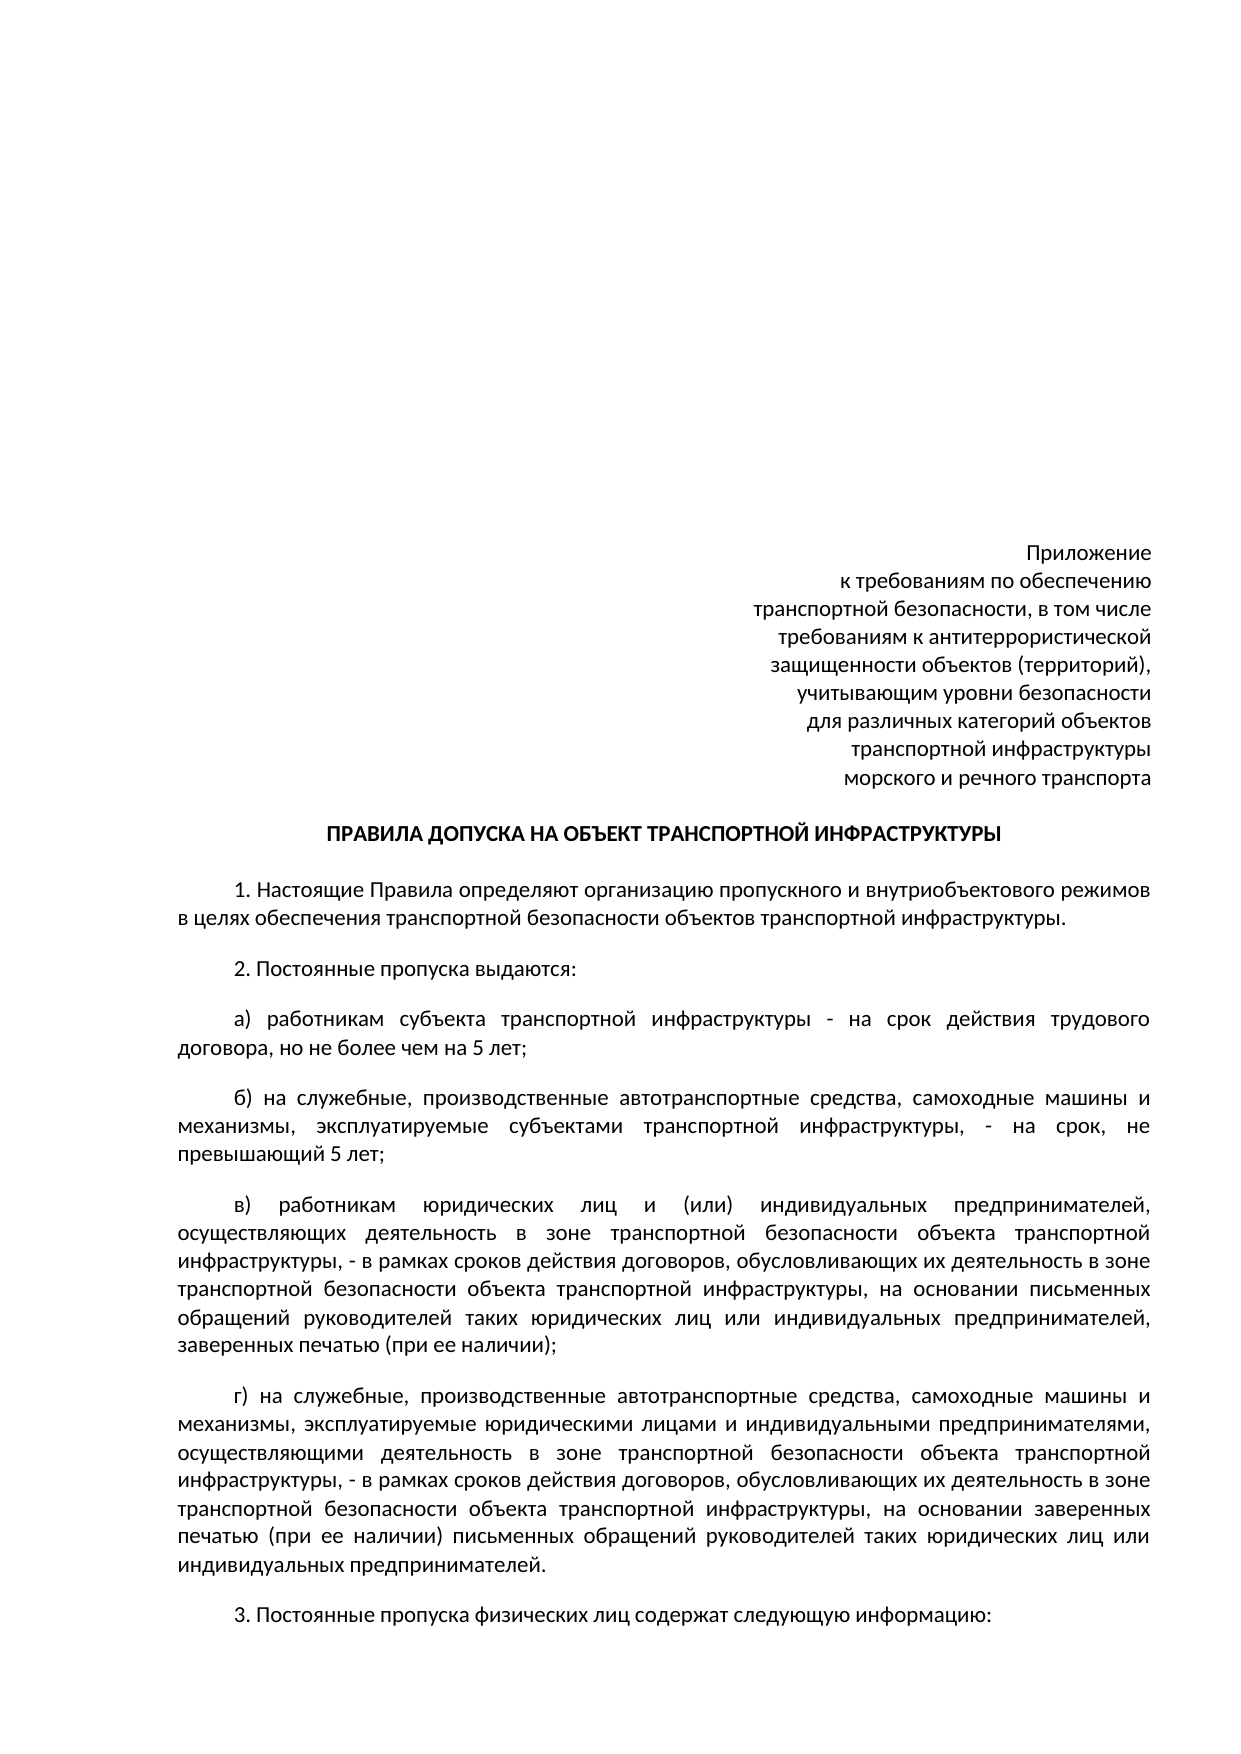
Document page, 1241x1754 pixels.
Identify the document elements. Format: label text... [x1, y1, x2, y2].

title ПРАВИЛА ДОПУСКА НА ОБЪЕКТ ТРАНСПОРТНОЙ ИНФРАСТРУКТУРЫ [177, 819, 1152, 847]
text в) работникам юридических лиц и (или) индивидуальных предпринимателей, осуществляющих деятельность в зоне транспортной безопасности объекта транспортной инфраструктуры, - в рамках сроков действия договоров, обусловливающих их деятельность в зоне транспортной безопасности объекта транспортной инфраструктуры, на основании письменных обращений руководителей таких юридических лиц или индивидуальных предпринимателей, заверенных печатью (при ее наличии); [177, 1191, 1152, 1359]
text транспортной инфраструктуры [177, 734, 1152, 763]
text к требованиям по обеспечению [177, 566, 1152, 594]
text требованиям к антитеррористической [177, 622, 1152, 651]
text морского и речного транспорта [177, 763, 1152, 791]
text учитывающим уровни безопасности [177, 678, 1152, 707]
text г) на служебные, производственные автотранспортные средства, самоходные машины и механизмы, эксплуатируемые юридическими лицами и индивидуальными предпринимателями, осуществляющими деятельность в зоне транспортной безопасности объекта транспортной инфраструктуры, - в рамках сроков действия договоров, обусловливающих их деятельность в зоне транспортной безопасности объекта транспортной инфраструктуры, на основании заверенных печатью (при ее наличии) письменных обращений руководителей таких юридических лиц или индивидуальных предпринимателей. [177, 1382, 1152, 1578]
text 1. Настоящие Правила определяют организацию пропускного и внутриобъектового режимов в целях обеспечения транспортной безопасности объектов транспортной инфраструктуры. [177, 875, 1152, 931]
text для различных категорий объектов [177, 707, 1152, 734]
text транспортной безопасности, в том числе [177, 594, 1152, 622]
text б) на служебные, производственные автотранспортные средства, самоходные машины и механизмы, эксплуатируемые субъектами транспортной инфраструктуры, - на срок, не превышающий 5 лет; [177, 1083, 1152, 1168]
text защищенности объектов (территорий), [177, 651, 1152, 678]
text 2. Постоянные пропуска выдаются: [177, 954, 1152, 982]
text 3. Постоянные пропуска физических лиц содержат следующую информацию: [177, 1601, 1152, 1629]
text Приложение [177, 538, 1152, 566]
text а) работникам субъекта транспортной инфраструктуры - на срок действия трудового договора, но не более чем на 5 лет; [177, 1004, 1152, 1061]
